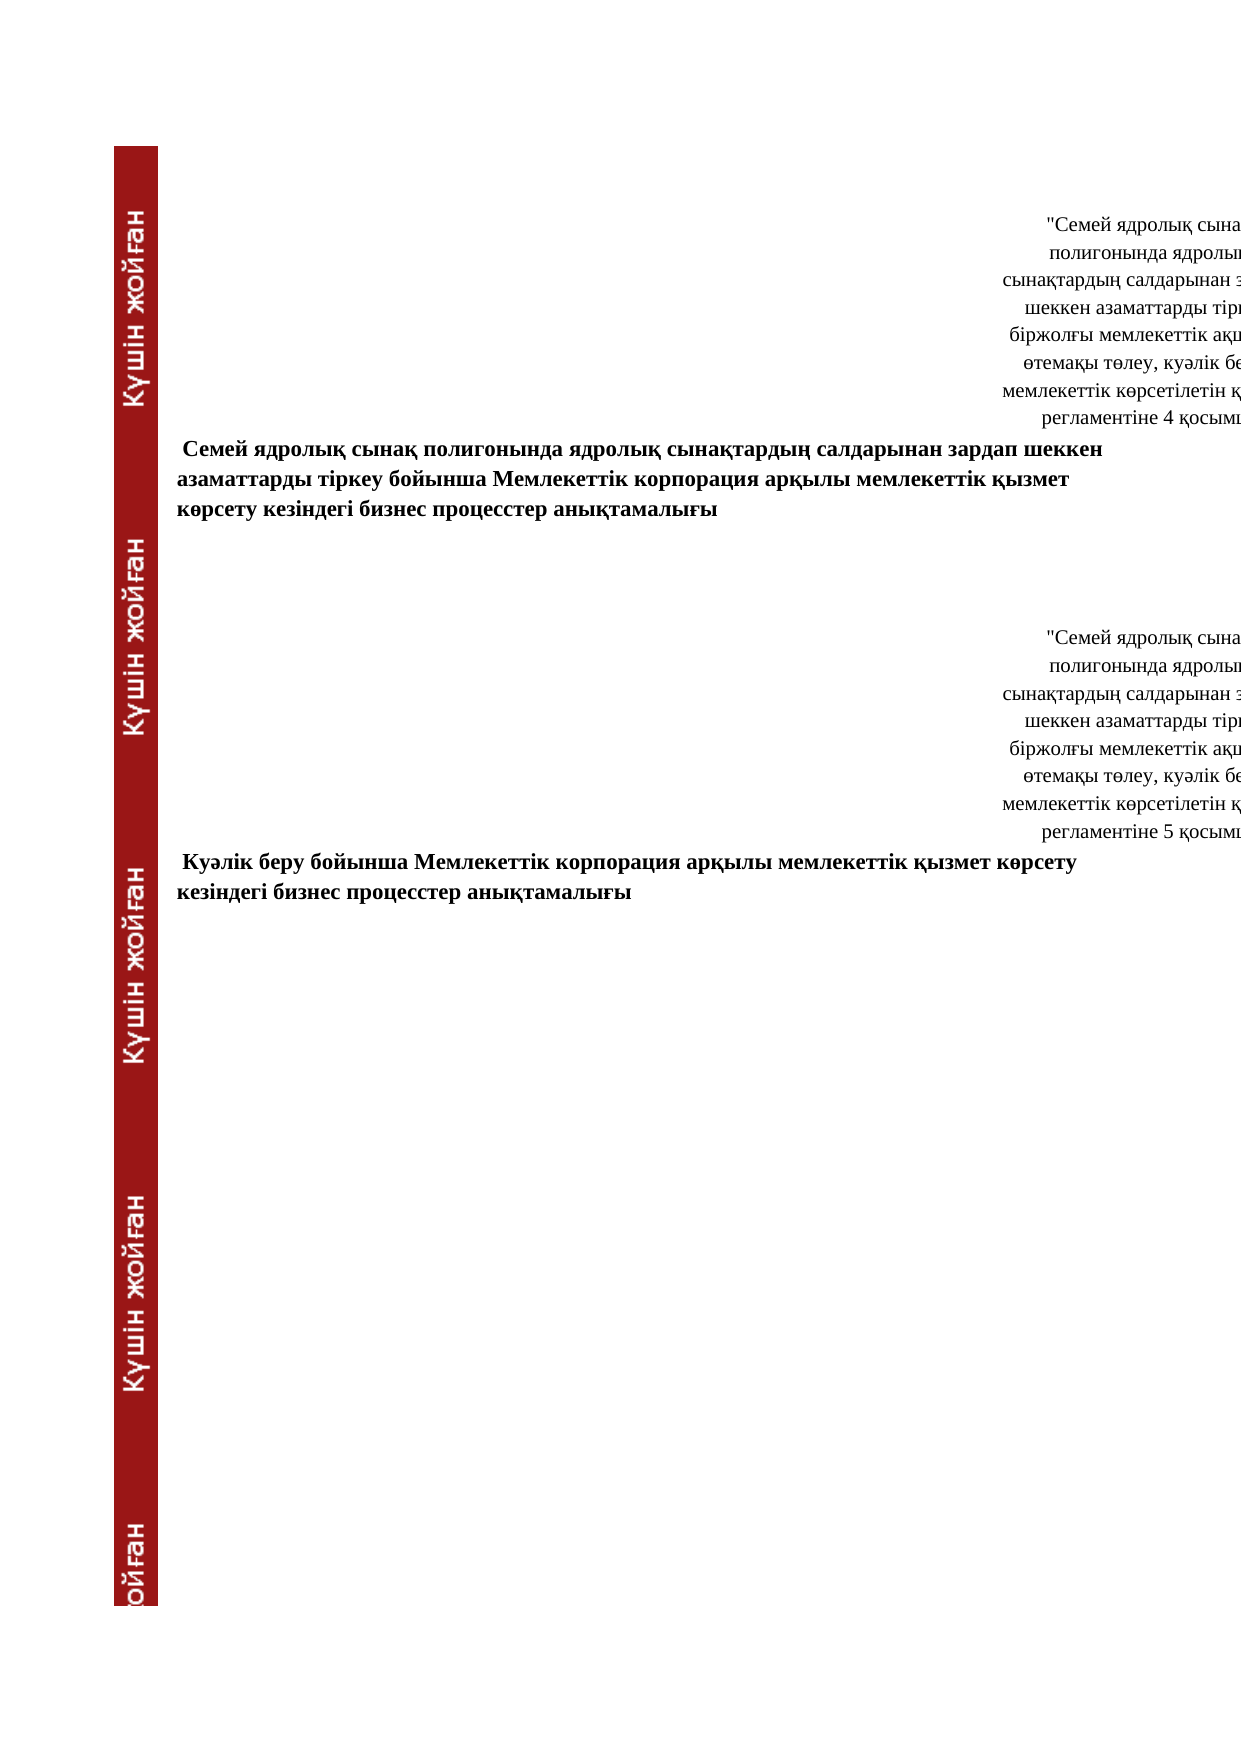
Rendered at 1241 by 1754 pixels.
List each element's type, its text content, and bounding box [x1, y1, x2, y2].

text Куәлік беру бойынша Мемлекеттік корпорация арқылы мемлекеттiк қызмет көрсету кезіндегі бизнес процесстер анықтамалығы [112, 848, 1128, 904]
picture [114, 904, 158, 1606]
table_header "Семей ядролық сынақ полигонында ядролық сынақтардың салдарынан зардап шеккен азаматтарды тіркеу, біржолғы мемлекеттік ақшалай өтемақы төлеу, куәлік беру" мемлекеттік көрсетілетін қызмет регламентіне 4 қосымша [912, 210, 1240, 435]
picture [114, 521, 158, 624]
table_header [101, 624, 912, 848]
text Семей ядролық сынақ полигонында ядролық сынақтардың салдарынан зардап шеккен азаматтарды тіркеу бойынша Мемлекеттік корпорация арқылы мемлекеттiк қызмет көрсету кезіндегі бизнес процесстер анықтамалығы [112, 435, 1128, 521]
picture [114, 146, 158, 210]
table_header [101, 210, 912, 435]
table_header "Семей ядролық сынақ полигонында ядролық сынақтардың салдарынан зардап шеккен азаматтарды тіркеу, біржолғы мемлекеттік ақшалай өтемақы төлеу, куәлік беру" мемлекеттік көрсетілетін қызмет регламентіне 5 қосымша [912, 624, 1240, 848]
